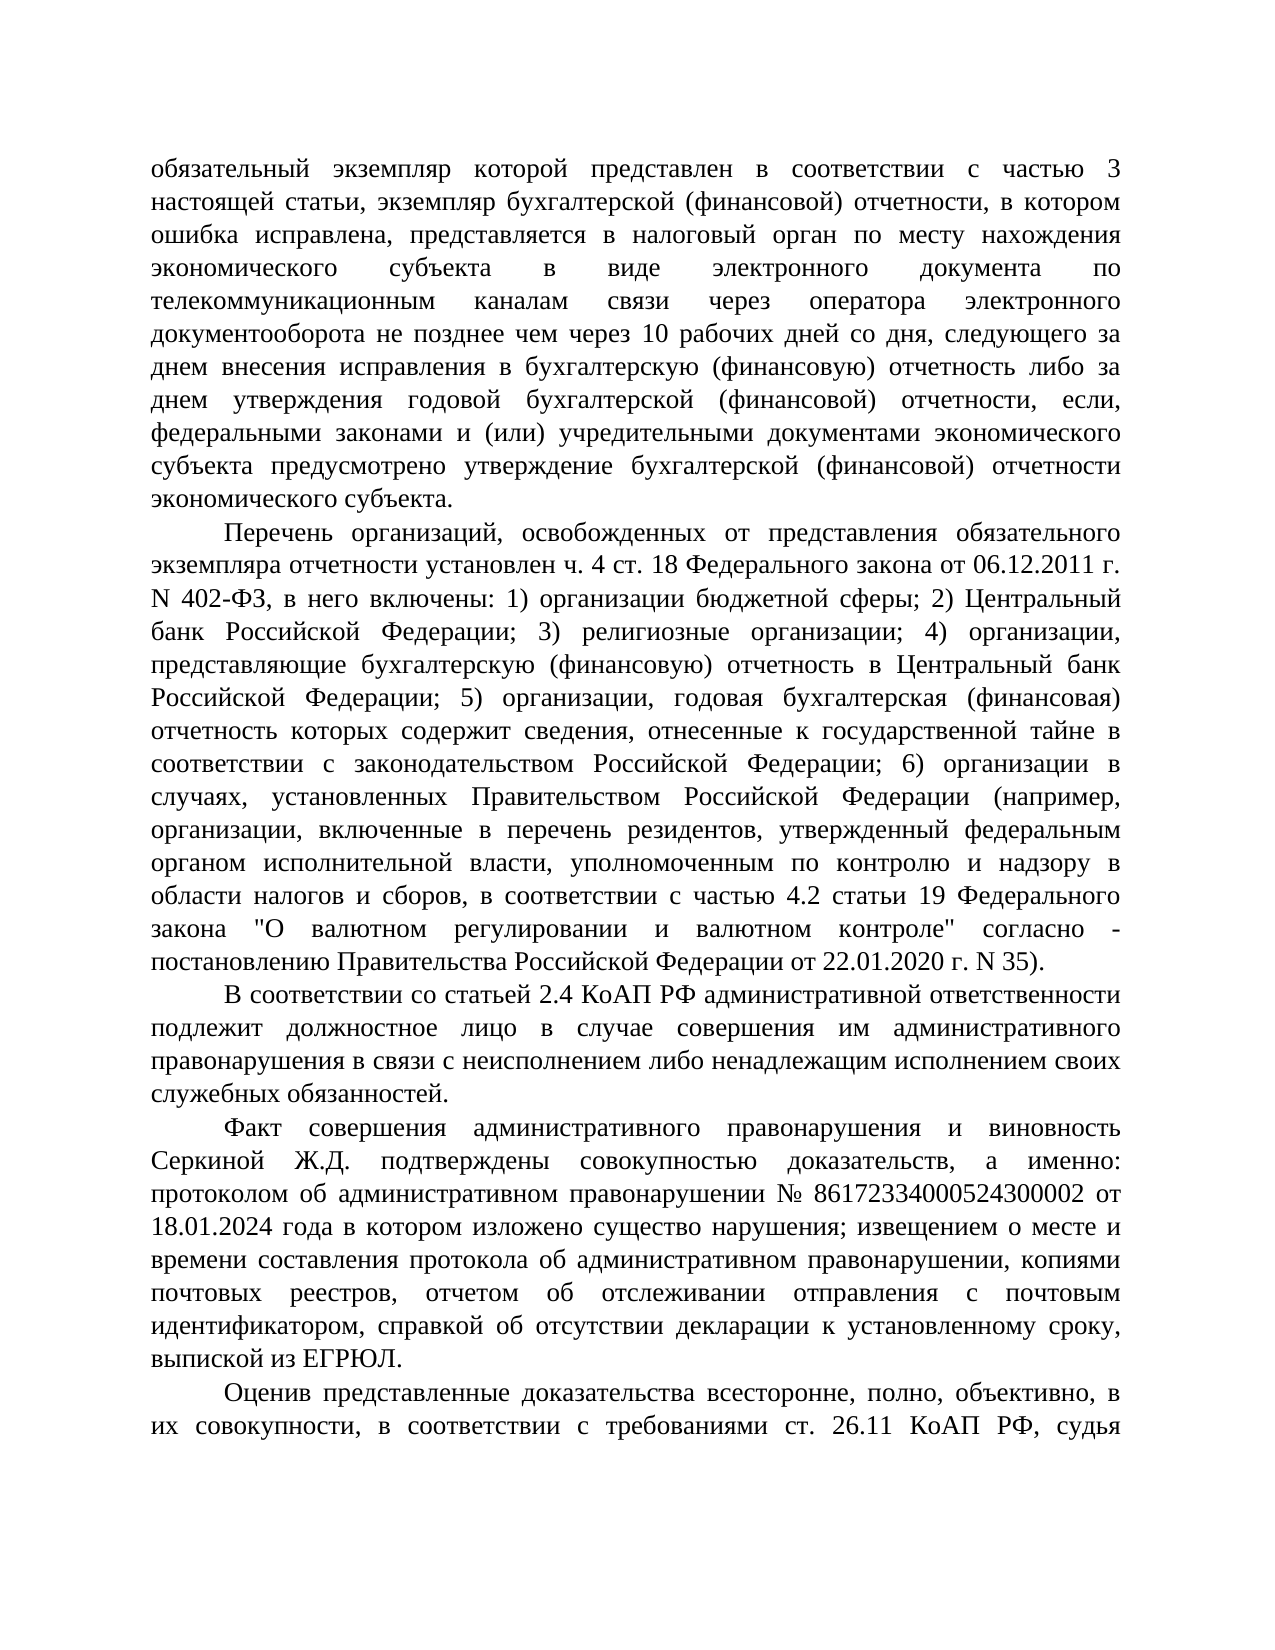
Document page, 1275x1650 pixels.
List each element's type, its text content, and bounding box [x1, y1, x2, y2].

text Перечень организаций, освобожденных от представления обязательного экземпляра отчетности установлен ч. 4 ст. 18 Федерального закона от 06.12.2011 г. N 402-ФЗ, в него включены: 1) организации бюджетной сферы; 2) Центральный банк Российской Федерации; 3) религиозные организации; 4) организации, представляющие бухгалтерскую (финансовую) отчетность в Центральный банк Российской Федерации; 5) организации, годовая бухгалтерская (финансовая) отчетность которых содержит сведения, отнесенные к государственной тайне в соответствии с законодательством Российской Федерации; 6) организации в случаях, установленных Правительством Российской Федерации (например, организации, включенные в перечень резидентов, утвержденный федеральным органом исполнительной власти, уполномоченным по контролю и надзору в области налогов и сборов, в соответствии с частью 4.2 статьи 19 Федерального закона "О валютном регулировании и валютном контроле" согласно -постановлению Правительства Российской Федерации от 22.01.2020 г. N 35). [151, 514, 1122, 976]
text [151, 150, 1122, 513]
text Факт совершения административного правонарушения и виновность Серкиной Ж.Д. подтверждены совокупностью доказательств, а именно: протоколом об административном правонарушении № 86172334000524300002 от 18.01.2024 года в котором изложено существо нарушения; извещением о месте и времени составления протокола об административном правонарушении, копиями почтовых реестров, отчетом об отслеживании отправления с почтовым идентификатором, справкой об отсутствии декларации к установленному сроку, выпиской из ЕГРЮЛ. [151, 1109, 1122, 1373]
text В соответствии со статьей 2.4 КоАП РФ административной ответственности подлежит должностное лицо в случае совершения им административного правонарушения в связи с неисполнением либо ненадлежащим исполнением своих служебных обязанностей. [151, 977, 1122, 1109]
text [151, 1374, 1122, 1440]
